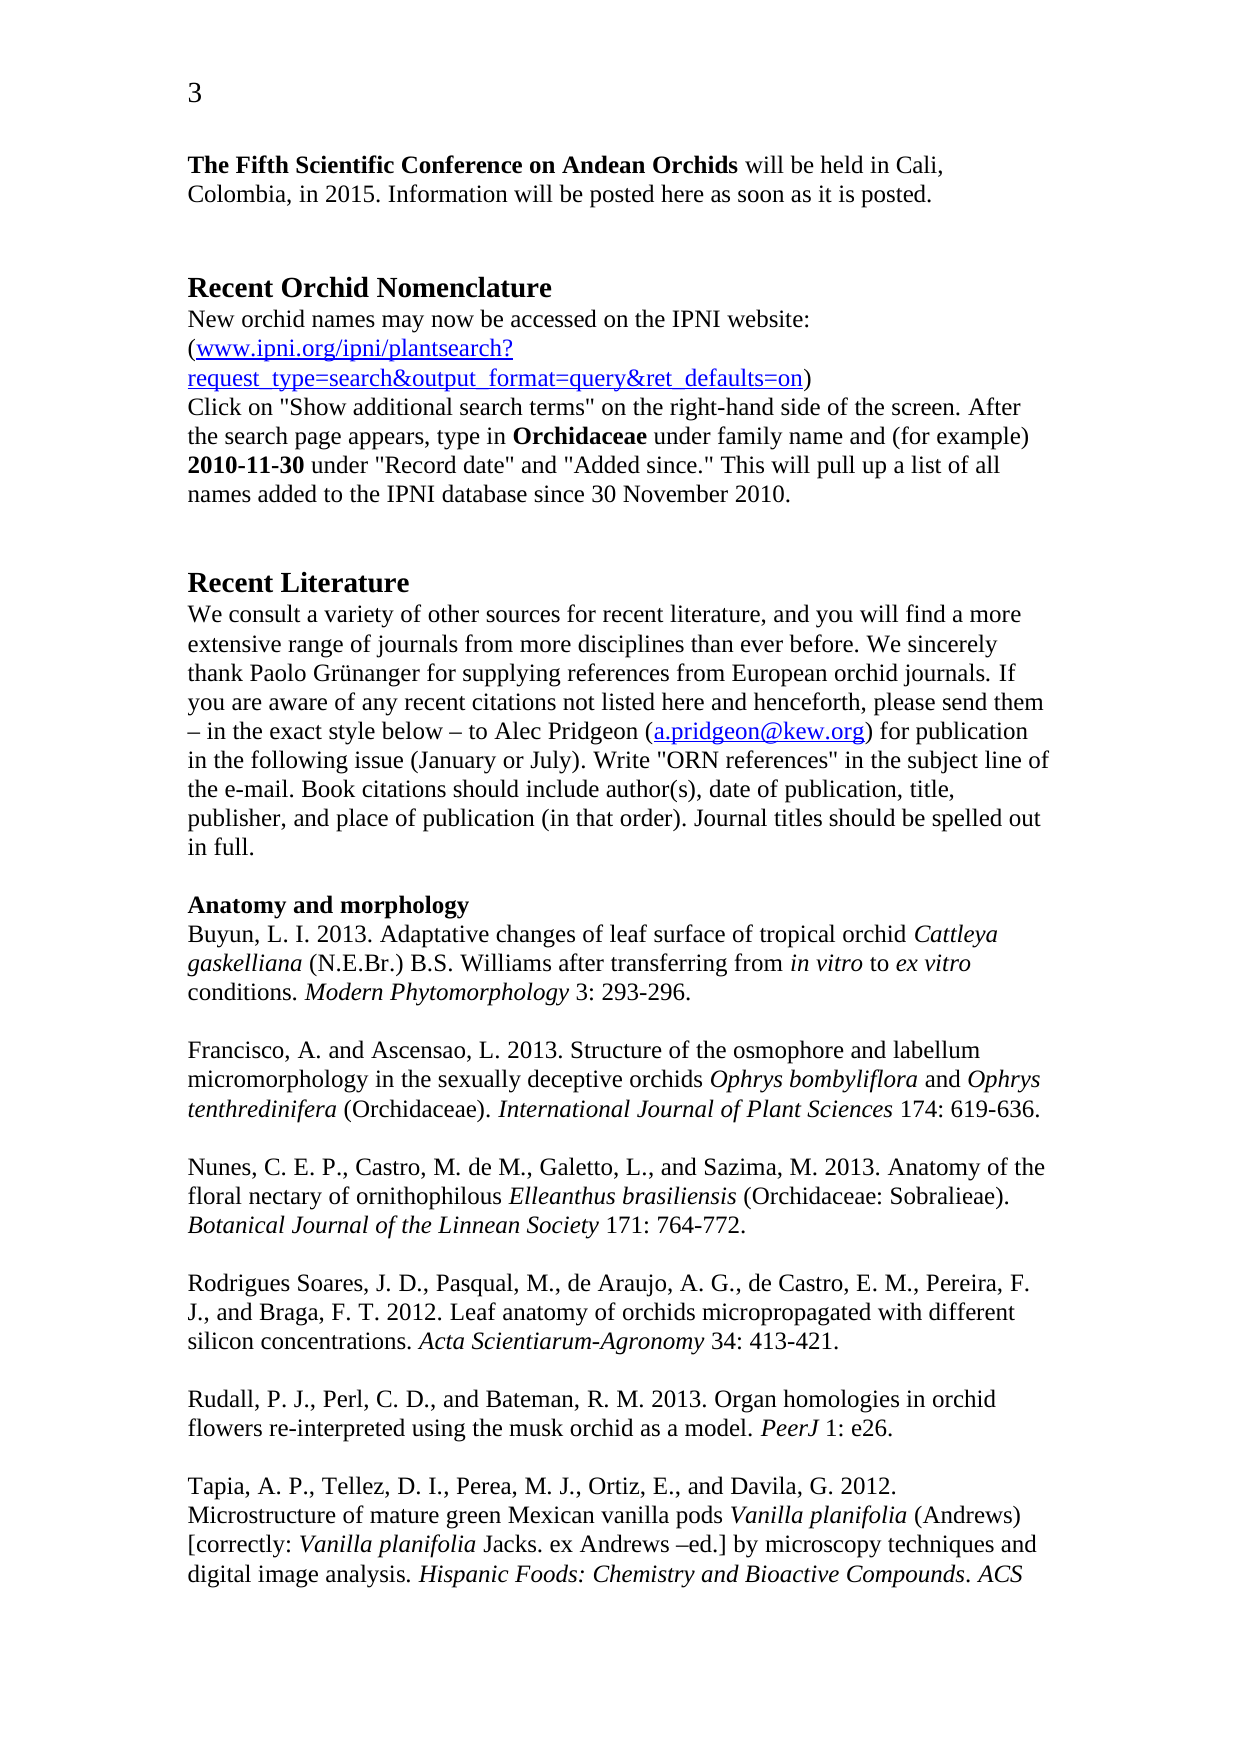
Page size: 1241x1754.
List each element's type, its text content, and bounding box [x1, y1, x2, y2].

text Francisco, A. and Ascensao, L. 2013. Structure of the osmophore and labellum micromorphology in the sexually deceptive orchids Ophrys bombyliflora and Ophrys tenthredinifera (Orchidaceae). International Journal of Plant Sciences 174: 619-636. [187, 1035, 1053, 1122]
text Click on "Show additional search terms" on the right-hand side of the screen. After the search page appears, type in Orchidaceae under family name and (for example) 2010-11-30 under "Record date" and "Added since." This will pull up a list of all names added to the IPNI database since 30 November 2010. [187, 391, 1053, 508]
text Buyun, L. I. 2013. Adaptative changes of leaf surface of tropical orchid Cattleya gaskelliana (N.E.Br.) B.S. Williams after transferring from in vitro to ex vitro conditions. Modern Phytomorphology 3: 293-296. [187, 919, 1053, 1006]
text We consult a variety of other sources for recent literature, and you will find a more extensive range of journals from more disciplines than ever before. We sincerely thank Paolo Grünanger for supplying references from European orchid journals. If you are aware of any recent citations not listed here and henceforth, please send them – in the exact style below – to Alec Pridgeon (a.pridgeon@kew.org) for publication in the following issue (January or July). Write "ORN references" in the subject line of the e-mail. Book citations should include author(s), date of publication, title, publisher, and place of publication (in that order). Journal titles should be spelled out in full. [187, 599, 1053, 861]
text New orchid names may now be accessed on the IPNI website: (www.ipni.org/ipni/plantsearch?request_type=search&output_format=query&ret_defaults=on) [187, 304, 1053, 391]
text Nunes, C. E. P., Castro, M. de M., Galetto, L., and Sazima, M. 2013. Anatomy of the floral nectary of ornithophilous Elleanthus brasiliensis (Orchidaceae: Sobralieae). Botanical Journal of the Linnean Society 171: 764-772. [187, 1152, 1053, 1239]
subtitle Anatomy and morphology [187, 890, 1053, 919]
text Rodrigues Soares, J. D., Pasqual, M., de Araujo, A. G., de Castro, E. M., Pereira, F. J., and Braga, F. T. 2012. Leaf anatomy of orchids micropropagated with different silicon concentrations. Acta Scientiarum-Agronomy 34: 413-421. [187, 1268, 1053, 1355]
text Recent Literature [187, 566, 1053, 599]
text Rudall, P. J., Perl, C. D., and Bateman, R. M. 2013. Organ homologies in orchid flowers re-interpreted using the musk orchid as a model. PeerJ 1: e26. [187, 1384, 1053, 1442]
text The Fifth Scientific Conference on Andean Orchids will be held in Cali, Colombia, in 2015. Information will be posted here as soon as it is posted. [187, 150, 1053, 208]
text Recent Orchid Nomenclature [187, 271, 1053, 304]
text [187, 1471, 1053, 1587]
